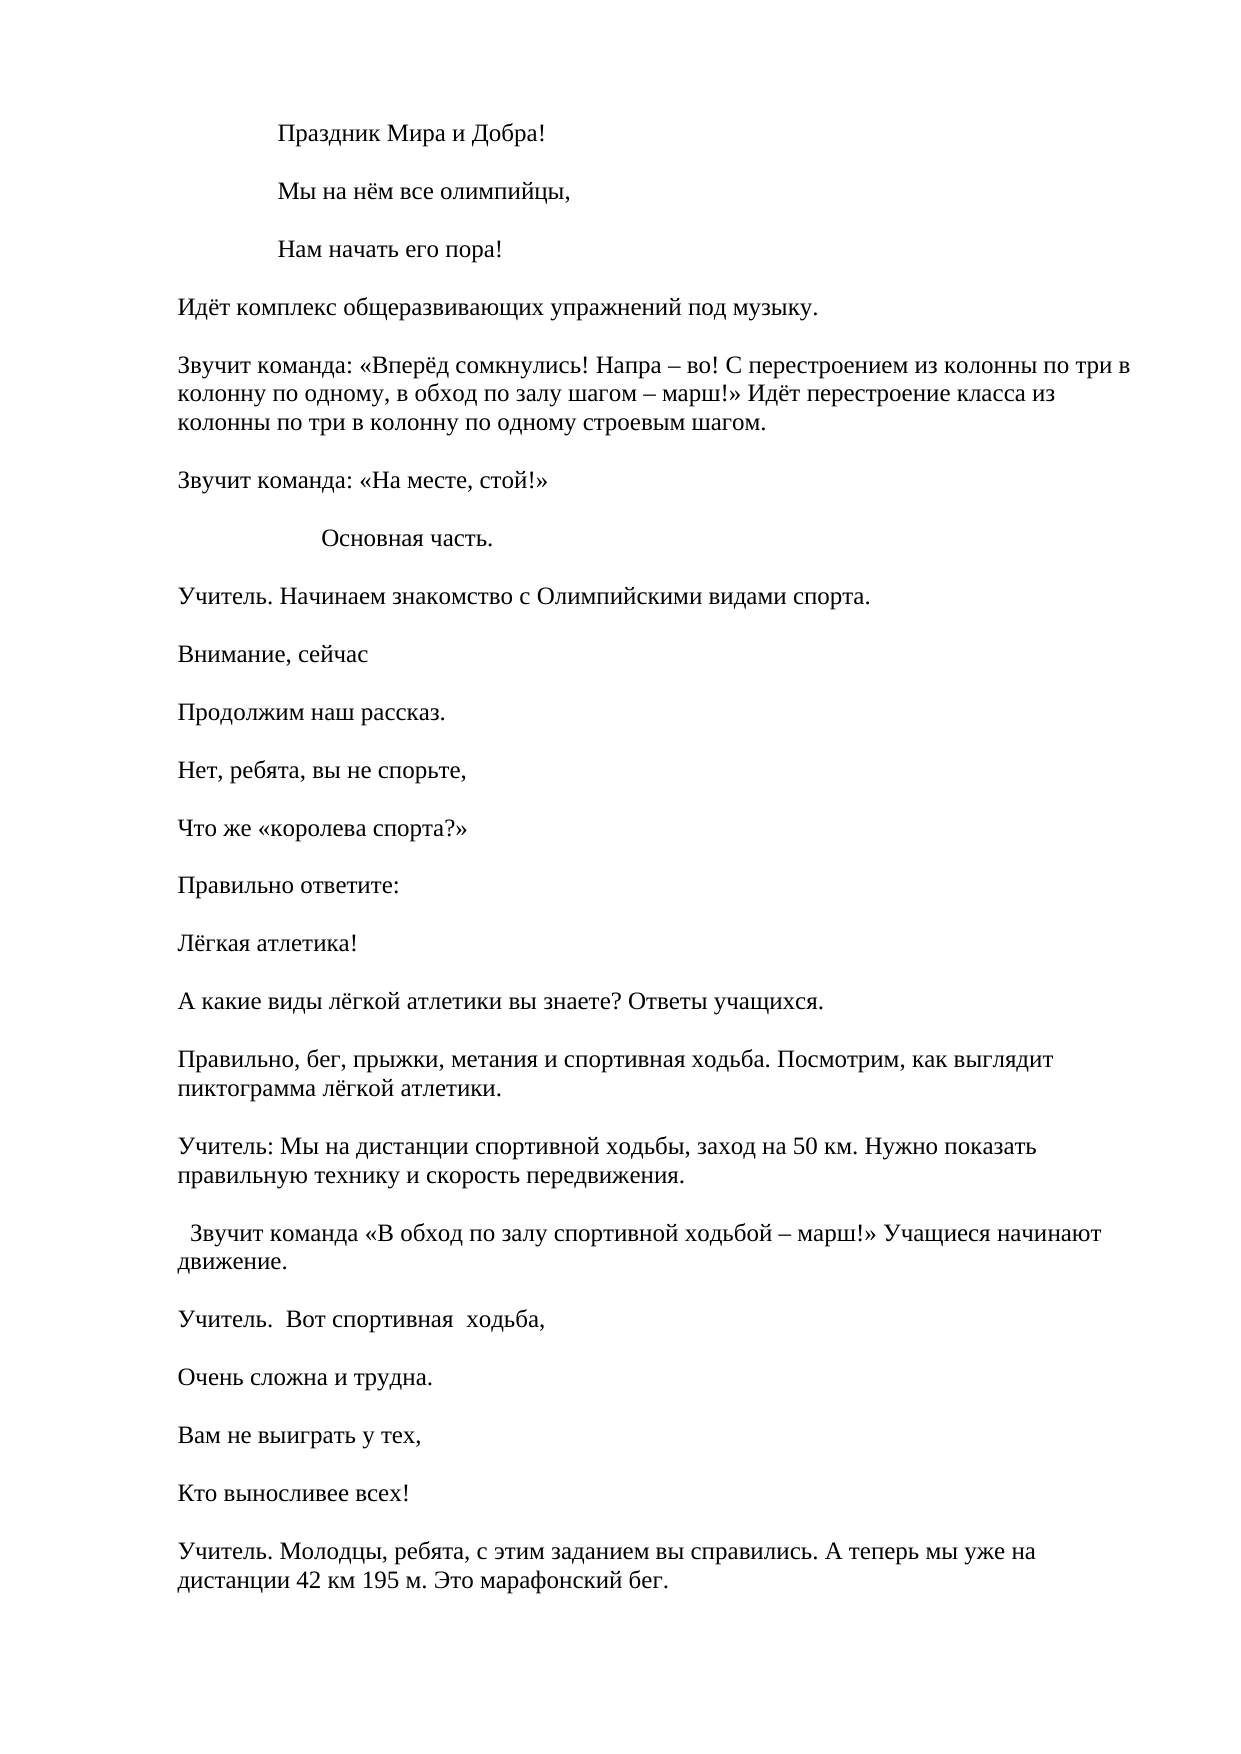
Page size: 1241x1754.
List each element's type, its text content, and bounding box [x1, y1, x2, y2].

text Звучит команда «В обход по залу спортивной ходьбой – марш!» Учащиеся начинают движение. [177, 1218, 1152, 1275]
text Звучит команда: «Вперёд сомкнулись! Напра – во! С перестроением из колонны по три в колонну по одному, в обход по залу шагом – марш!» Идёт перестроение класса из колонны по три в колонну по одному строевым шагом. [177, 350, 1152, 436]
text Идёт комплекс общеразвивающих упражнений под музыку. [177, 292, 1152, 321]
text Звучит команда: «На месте, стой!» [177, 465, 1152, 494]
text Кто выносливее всех! [177, 1478, 1152, 1507]
text Нет, ребята, вы не спорьте, [177, 755, 1152, 783]
text Праздник Мира и Добра! [177, 118, 1152, 147]
text Учитель. Начинаем знакомство с Олимпийскими видами спорта. [177, 581, 1152, 610]
text Мы на нём все олимпийцы, [177, 176, 1152, 205]
text Учитель. Молодцы, ребята, с этим заданием вы справились. А теперь мы уже на дистанции 42 км 195 м. Это марафонский бег. [177, 1536, 1152, 1593]
text Что же «королева спорта?» [177, 813, 1152, 841]
text Учитель. Вот спортивная ходьба, [177, 1304, 1152, 1333]
text Нам начать его пора! [177, 234, 1152, 263]
text Очень сложна и трудна. [177, 1362, 1152, 1391]
text Учитель: Мы на дистанции спортивной ходьбы, заход на 50 км. Нужно показать правильную технику и скорость передвижения. [177, 1131, 1152, 1188]
text Основная часть. [177, 523, 1152, 552]
text Правильно, бег, прыжки, метания и спортивная ходьба. Посмотрим, как выглядит пиктограмма лёгкой атлетики. [177, 1044, 1152, 1102]
text Лёгкая атлетика! [177, 928, 1152, 957]
text А какие виды лёгкой атлетики вы знаете? Ответы учащихся. [177, 986, 1152, 1015]
text Правильно ответите: [177, 871, 1152, 899]
text Вам не выиграть у тех, [177, 1420, 1152, 1449]
text Внимание, сейчас [177, 639, 1152, 668]
text Продолжим наш рассказ. [177, 697, 1152, 726]
